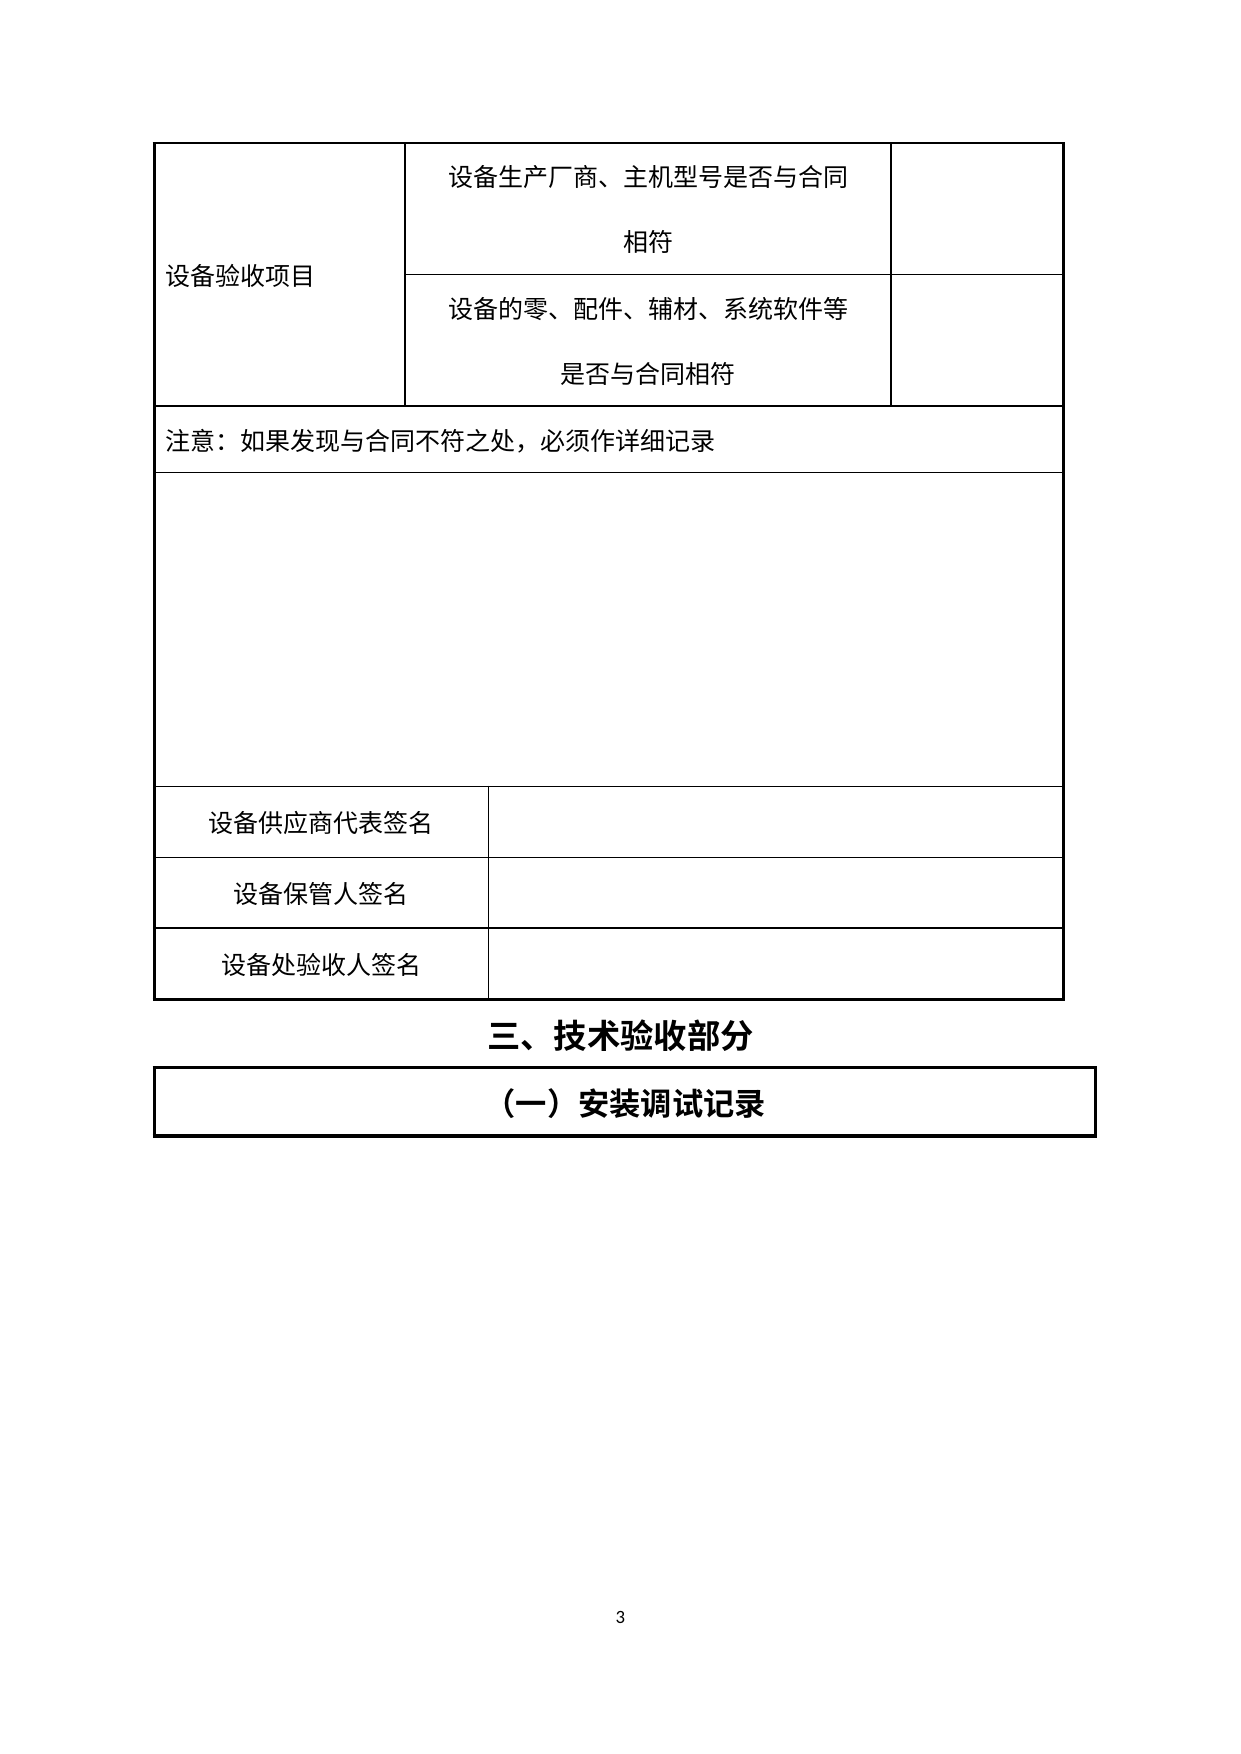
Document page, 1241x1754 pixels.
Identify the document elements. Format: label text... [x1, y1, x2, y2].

table_cell 设备验收项目 [156, 144, 404, 405]
table_cell [489, 929, 1062, 998]
table_cell 设备供应商代表签名 [156, 787, 488, 856]
table_cell 设备的零、配件、辅材、系统软件等 是否与合同相符 [406, 275, 890, 405]
table_cell 设备处验收人签名 [156, 929, 488, 998]
table_cell 设备生产厂商、主机型号是否与合同 相符 [406, 144, 890, 273]
text 三、技术验收部分 [165, 1001, 1075, 1066]
table_header （一）安装调试记录 [156, 1069, 1094, 1134]
table_cell 设备保管人签名 [156, 858, 488, 927]
table_cell [489, 858, 1062, 927]
table_cell [892, 144, 1062, 273]
table_cell [892, 275, 1062, 405]
table_cell [489, 787, 1062, 856]
table_cell 注意：如果发现与合同不符之处，必须作详细记录 [156, 407, 1062, 472]
table_cell [156, 473, 1062, 786]
